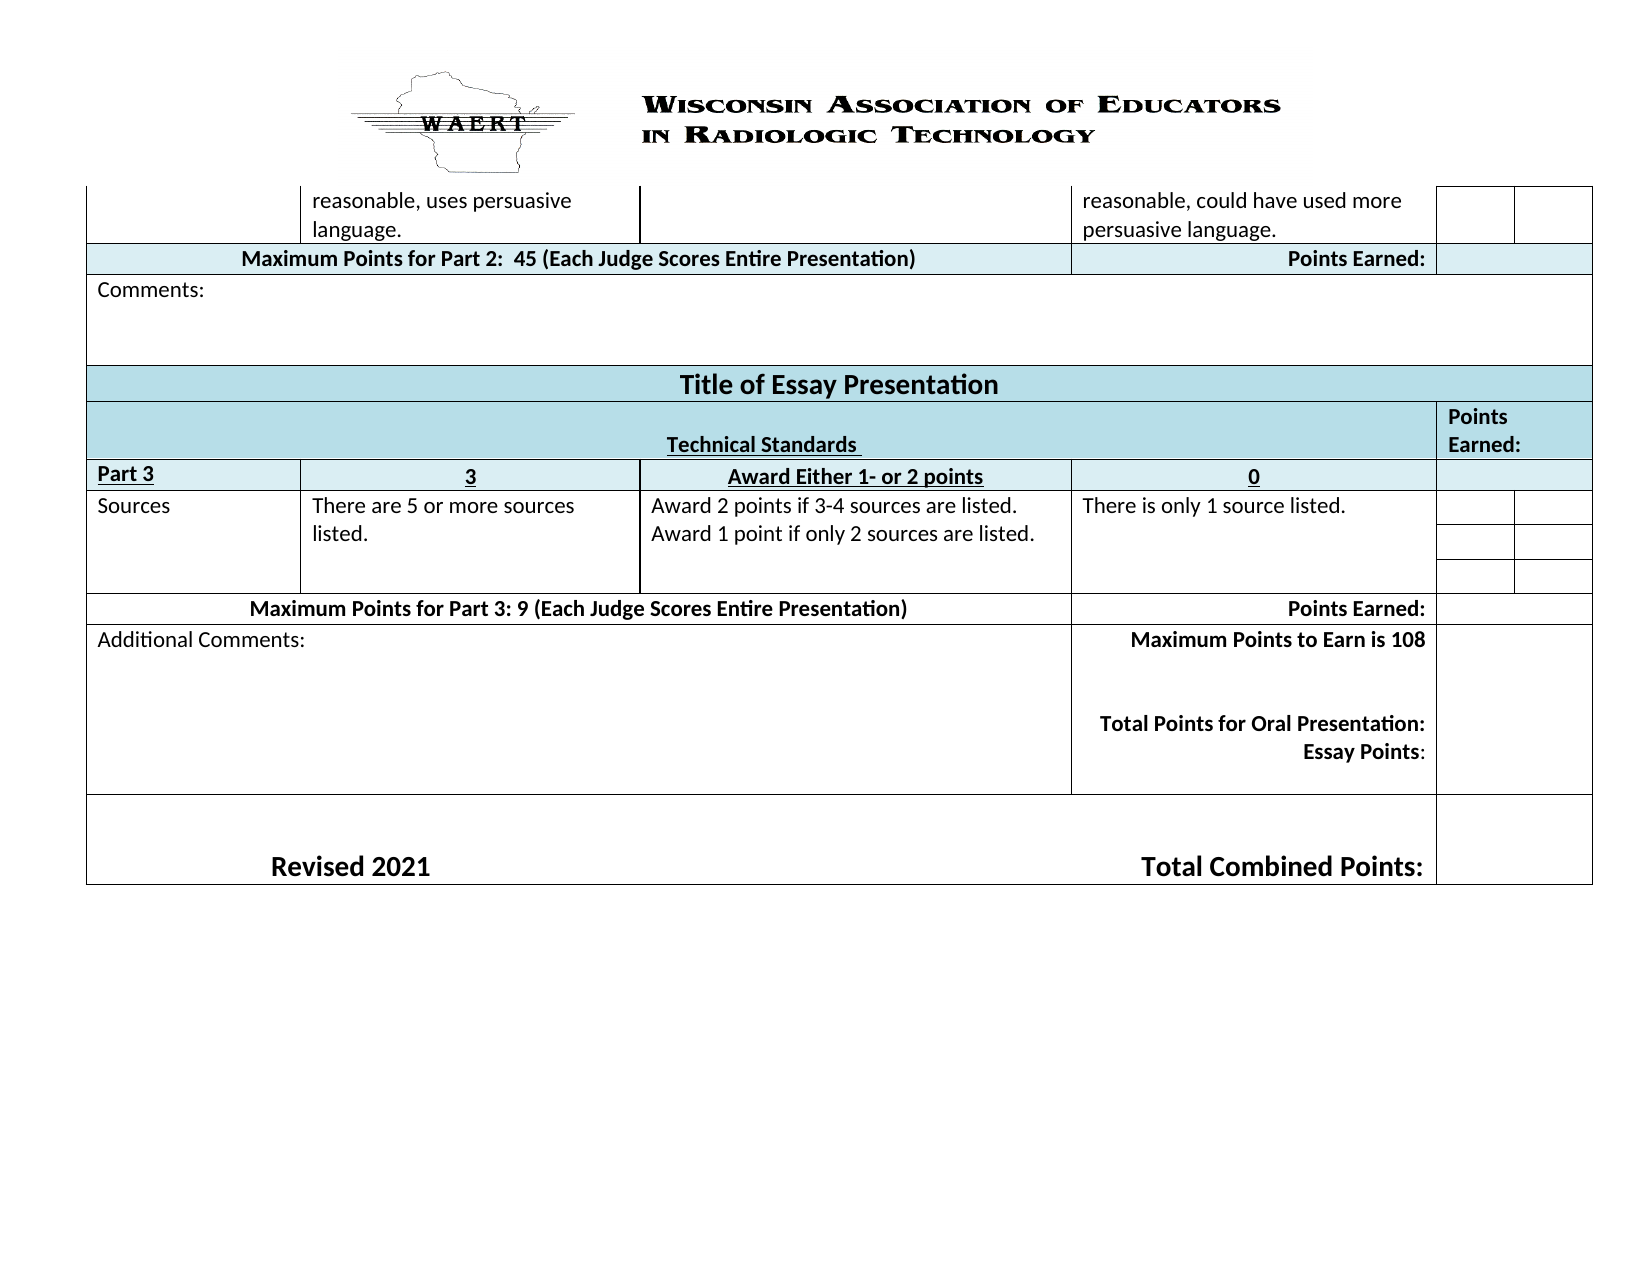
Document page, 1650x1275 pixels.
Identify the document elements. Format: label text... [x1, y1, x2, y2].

table_cell 0 [1072, 460, 1436, 490]
table_cell There are 5 or more sources listed. [301, 491, 639, 593]
table_cell Additional Comments: [87, 625, 1071, 794]
table_cell [1437, 625, 1592, 794]
table_cell Maximum Points for Part 2: 45 (Each Judge Scores Entire Presentation) [87, 244, 1071, 274]
table_cell There is only 1 source listed. [1072, 491, 1436, 593]
table_cell Maximum Points to Earn is 108 Total Points for Oral Presentation: Essay Points: [1072, 625, 1436, 794]
table_cell [1437, 560, 1514, 593]
table_cell [1437, 525, 1514, 558]
table_cell [1515, 525, 1592, 558]
table_cell [1437, 460, 1592, 490]
table_cell [1437, 594, 1592, 624]
table_cell Points Earned: [1072, 594, 1436, 624]
table_cell [1515, 560, 1592, 593]
table_cell Points Earned: [1437, 402, 1592, 458]
table_cell Comments: [87, 275, 1592, 365]
table_cell 3 [301, 460, 639, 490]
table_cell Maximum Points for Part 3: 9 (Each Judge Scores Entire Presentation) [87, 594, 1071, 624]
table_cell [1437, 187, 1514, 243]
table_cell [1437, 244, 1592, 274]
table_cell Points Earned: [1072, 244, 1436, 274]
table_cell Award Either 1- or 2 points [641, 460, 1071, 490]
table_cell Part 3 [87, 460, 300, 490]
table_cell [1515, 187, 1592, 243]
table_cell Technical Standards [87, 402, 1436, 458]
table_cell [1515, 491, 1592, 524]
table_cell [1437, 795, 1592, 884]
table_cell Award 2 points if 3-4 sources are listed. Award 1 point if only 2 sources are listed. [641, 491, 1071, 593]
table_cell Sources [87, 491, 300, 593]
table_cell Title of Essay Presentation [87, 366, 1592, 401]
table_cell [1437, 491, 1514, 524]
table_cell Revised 2021 Total Combined Points: [87, 795, 1436, 884]
